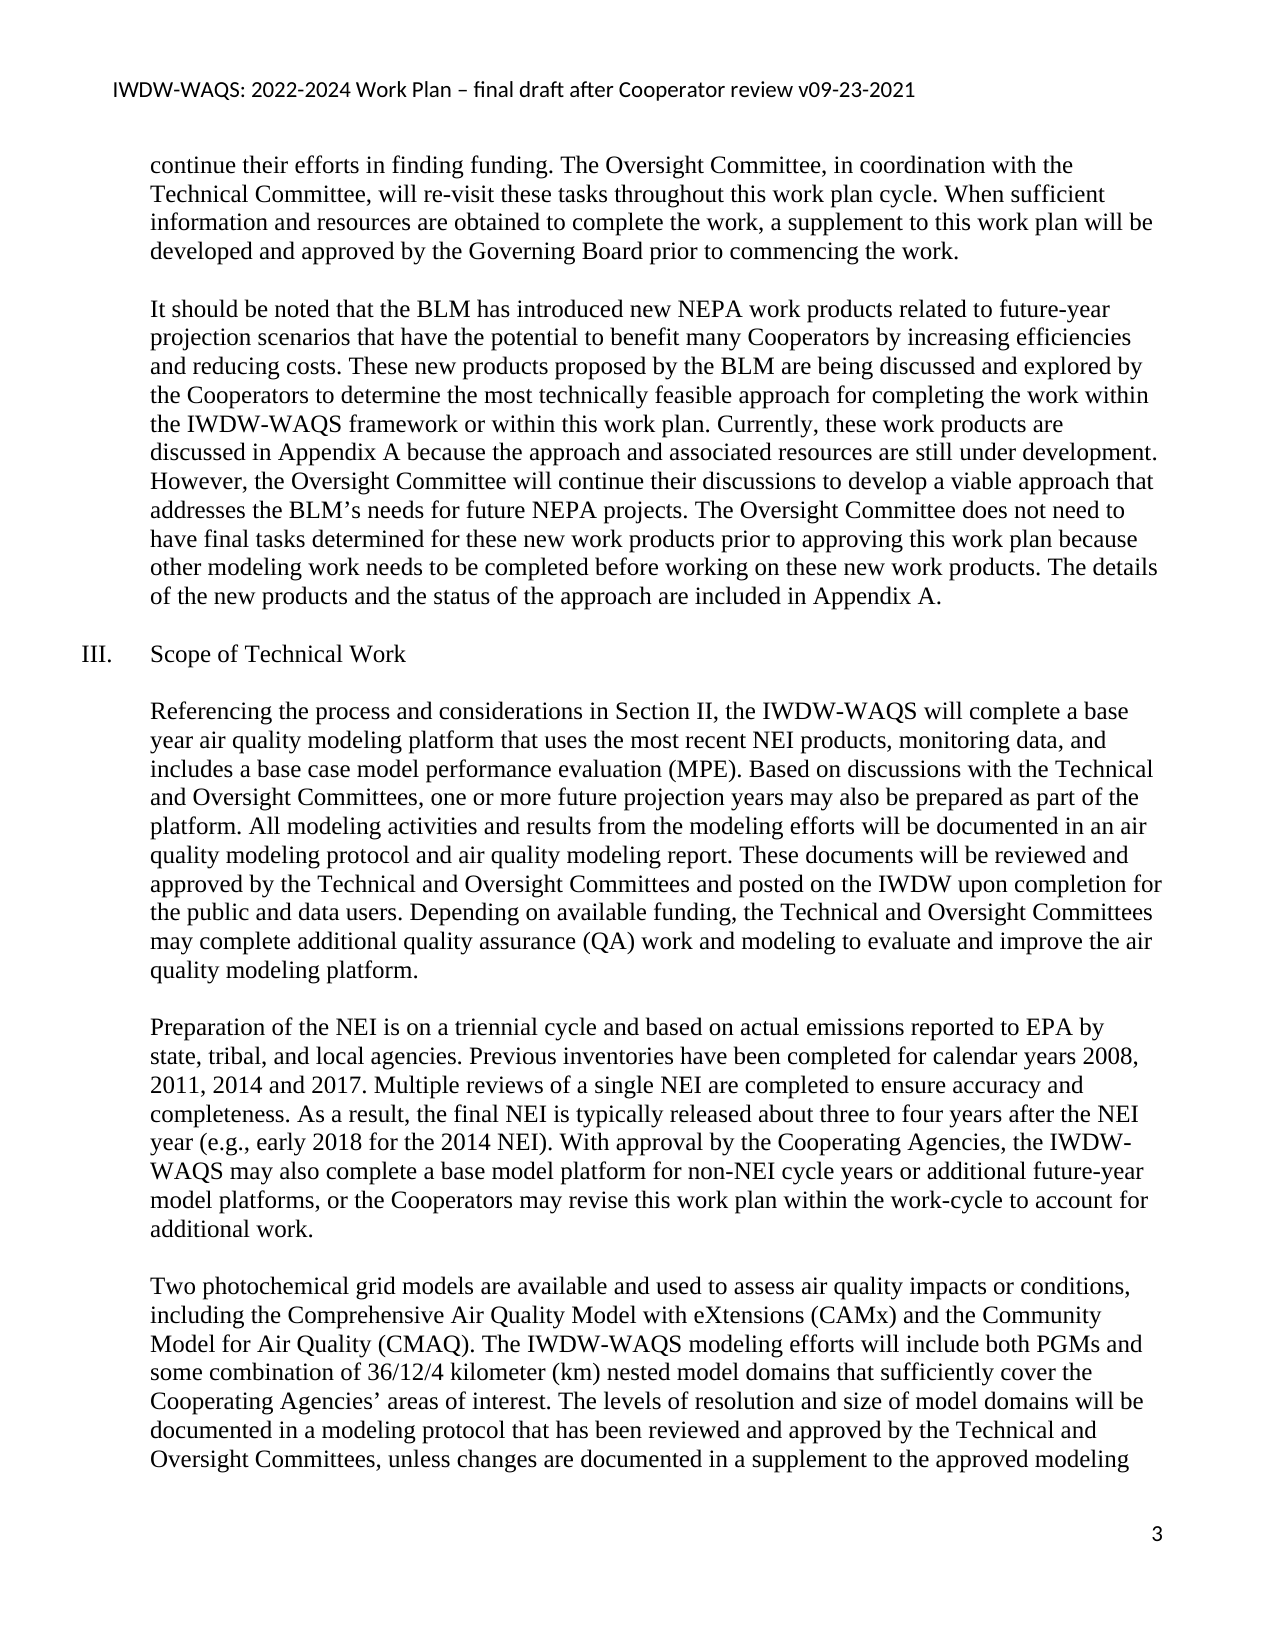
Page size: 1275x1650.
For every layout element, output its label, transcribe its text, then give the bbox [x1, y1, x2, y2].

list Preparation of the NEI is on a triennial cycle and based on actual emissions reported to EPA by state, tribal, and local agencies. Previous inventories have been completed for calendar years 2008, 2011, 2014 and 2017. Multiple reviews of a single NEI are completed to ensure accuracy and completeness. As a result, the final NEI is typically released about three to four years after the NEI year (e.g., early 2018 for the 2014 NEI). With approval by the Cooperating Agencies, the IWDW-WAQS may also complete a base model platform for non-NEI cycle years or additional future-year model platforms, or the Cooperators may revise this work plan within the work-cycle to account for additional work. [150, 1012, 1162, 1242]
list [150, 150, 1162, 265]
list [150, 1271, 1162, 1472]
list Referencing the process and considerations in Section II, the IWDW-WAQS will complete a base year air quality modeling platform that uses the most recent NEI products, monitoring data, and includes a base case model performance evaluation (MPE). Based on discussions with the Technical and Oversight Committees, one or more future projection years may also be prepared as part of the platform. All modeling activities and results from the modeling efforts will be documented in an air quality modeling protocol and air quality modeling report. These documents will be reviewed and approved by the Technical and Oversight Committees and posted on the IWDW upon completion for the public and data users. Depending on available funding, the Technical and Oversight Committees may complete additional quality assurance (QA) work and modeling to evaluate and improve the air quality modeling platform. [150, 696, 1162, 984]
list Scope of Technical Work [112, 639, 1162, 667]
list It should be noted that the BLM has introduced new NEPA work products related to future-year projection scenarios that have the potential to benefit many Cooperators by increasing efficiencies and reducing costs. These new products proposed by the BLM are being discussed and explored by the Cooperators to determine the most technically feasible approach for completing the work within the IWDW-WAQS framework or within this work plan. Currently, these work products are discussed in Appendix A because the approach and associated resources are still under development. However, the Oversight Committee will continue their discussions to develop a viable approach that addresses the BLM’s needs for future NEPA projects. The Oversight Committee does not need to have final tasks determined for these new work products prior to approving this work plan because other modeling work needs to be completed before working on these new work products. The details of the new products and the status of the approach are included in Appendix A. [150, 294, 1162, 610]
